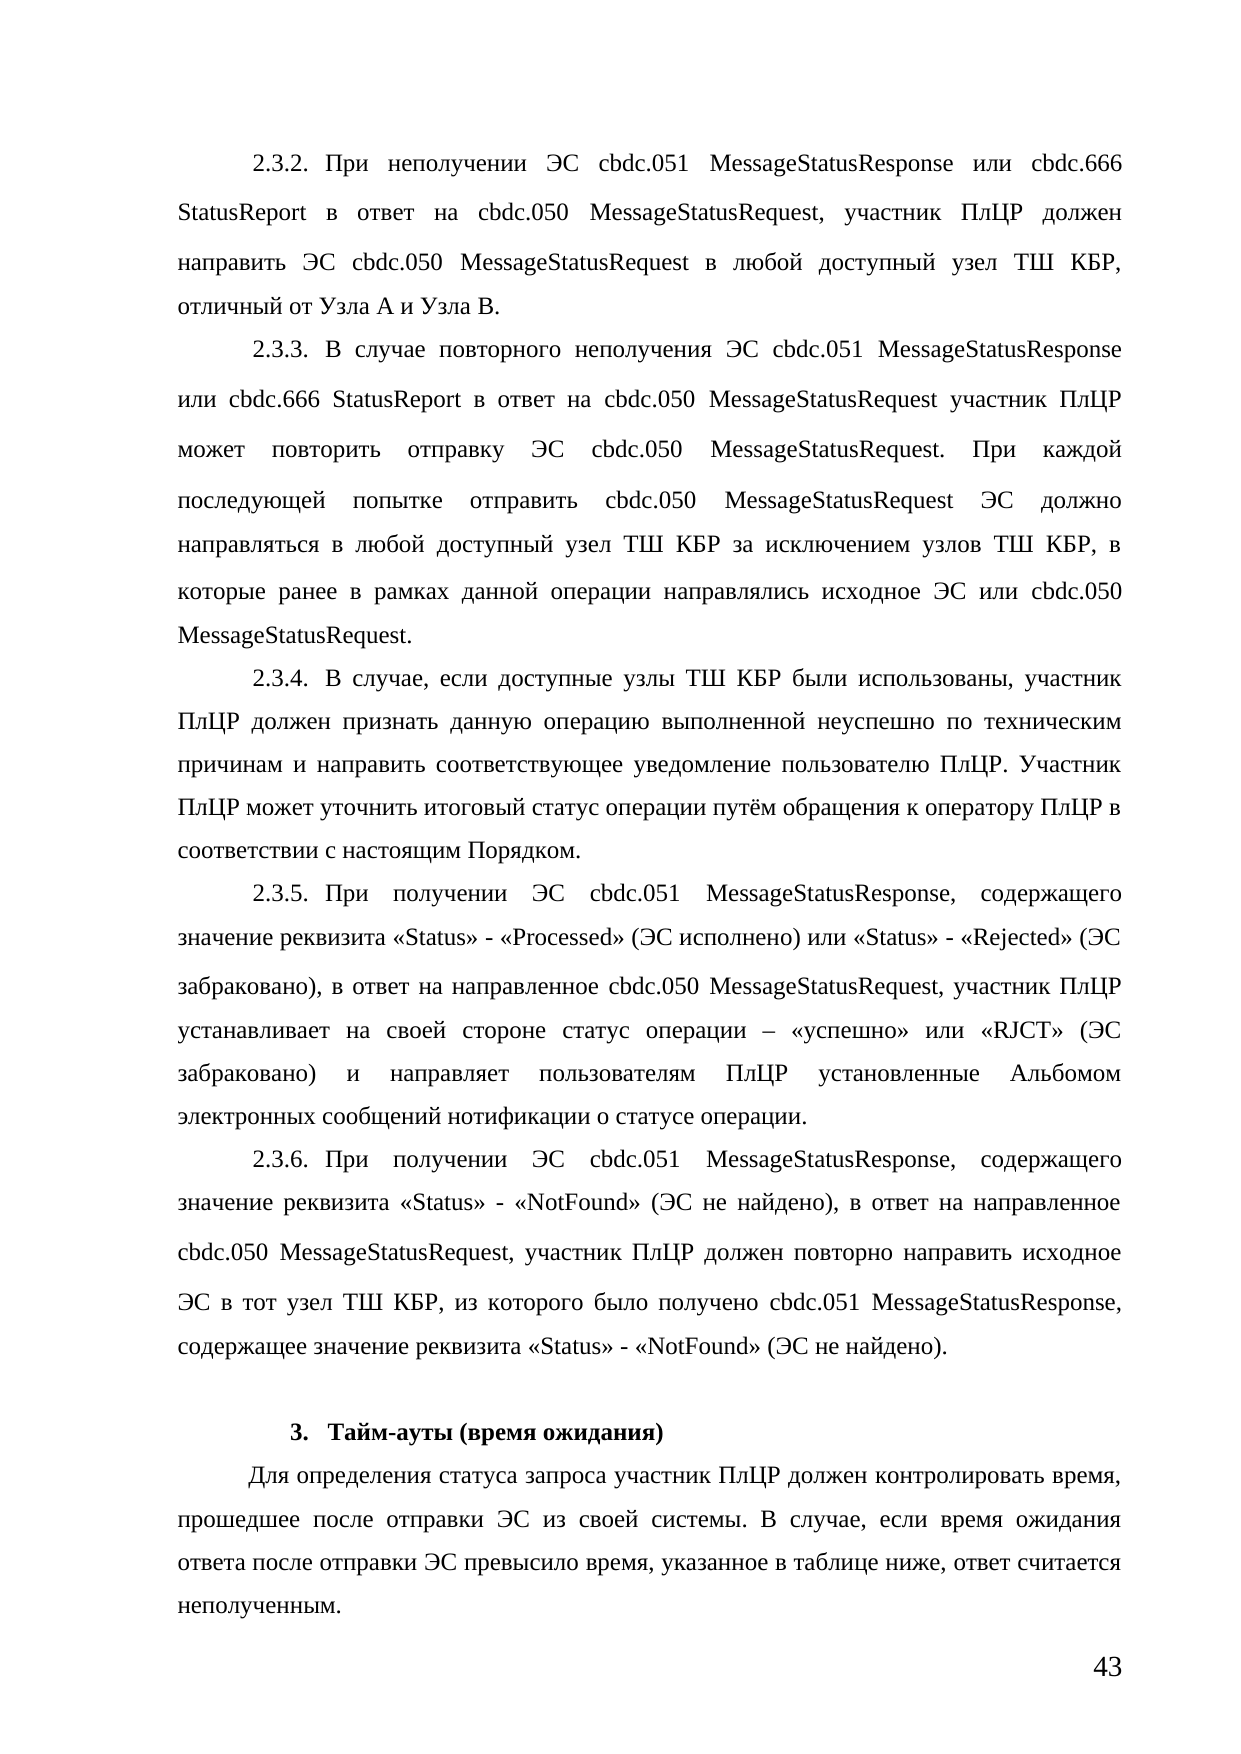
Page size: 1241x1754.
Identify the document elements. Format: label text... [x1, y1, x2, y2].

list При получении ЭС cbdc.051 MessageStatusResponse, содержащего значение реквизита «Status» - «Processed» (ЭС исполнено) или «Status» - «Rejected» (ЭС забраковано), в ответ на направленное cbdc.050 MessageStatusRequest, участник ПлЦР устанавливает на своей стороне статус операции – «успешно» или «RJCT» (ЭС забраковано) и направляет пользователям ПлЦР установленные Альбомом электронных сообщений нотификации о статусе операции. [177, 878, 1122, 1130]
list В случае, если доступные узлы ТШ КБР были использованы, участник ПлЦР должен признать данную операцию выполненной неуспешно по техническим причинам и направить соответствующее уведомление пользователю ПлЦР. Участник ПлЦР может уточнить итоговый статус операции путём обращения к оператору ПлЦР в соответствии с настоящим Порядком. [177, 663, 1122, 864]
list Для определения статуса запроса участник ПлЦР должен контролировать время, прошедшее после отправки ЭС из своей системы. В случае, если время ожидания ответа после отправки ЭС превысило время, указанное в таблице ниже, ответ считается неполученным. [177, 1461, 1122, 1619]
list В случае повторного неполучения ЭС cbdc.051 MessageStatusResponse или cbdc.666 StatusReport в ответ на cbdc.050 MessageStatusRequest участник ПлЦР может повторить отправку ЭС cbdc.050 MessageStatusRequest. При каждой последующей попытке отправить cbdc.050 MessageStatusRequest ЭС должно направляться в любой доступный узел ТШ КБР за исключением узлов ТШ КБР, в которые ранее в рамках данной операции направлялись исходное ЭС или cbdc.050 MessageStatusRequest. [177, 334, 1122, 648]
list Тайм-ауты (время ожидания) [290, 1417, 1122, 1446]
list При неполучении ЭС cbdc.051 MessageStatusResponse или cbdc.666 StatusReport в ответ на cbdc.050 MessageStatusRequest, участник ПлЦР должен направить ЭС cbdc.050 MessageStatusRequest в любой доступный узел ТШ КБР, отличный от Узла A и Узла B. [177, 148, 1122, 320]
list При получении ЭС cbdc.051 MessageStatusResponse, содержащего значение реквизита «Status» - «NotFound» (ЭС не найдено), в ответ на направленное cbdc.050 MessageStatusRequest, участник ПлЦР должен повторно направить исходное ЭС в тот узел ТШ КБР, из которого было получено cbdc.051 MessageStatusResponse, содержащее значение реквизита «Status» - «NotFound» (ЭС не найдено). [177, 1144, 1122, 1360]
